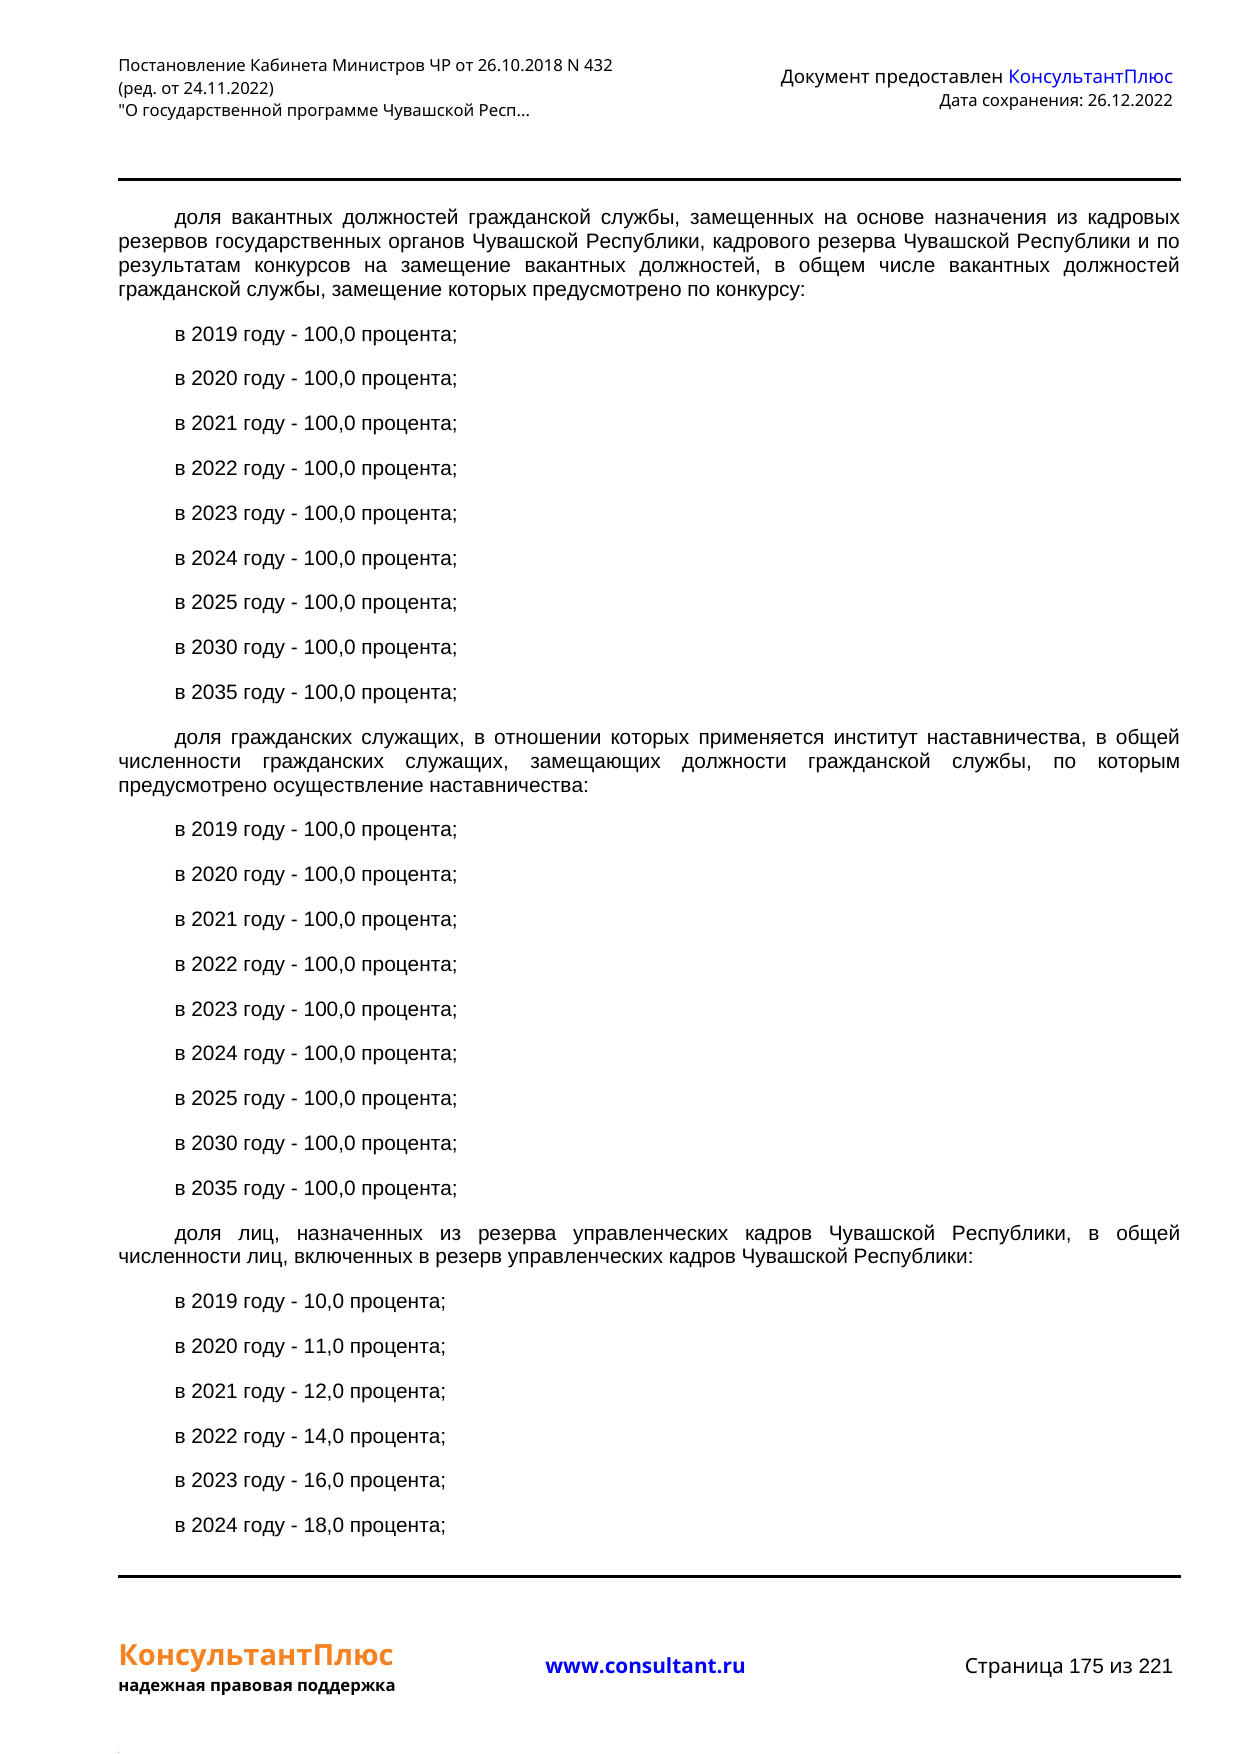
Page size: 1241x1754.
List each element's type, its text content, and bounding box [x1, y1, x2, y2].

text в 2024 году - 100,0 процента; [118, 1041, 1181, 1065]
text в 2035 году - 100,0 процента; [118, 680, 1181, 704]
text доля лиц, назначенных из резерва управленческих кадров Чувашской Республики, в общей численности лиц, включенных в резерв управленческих кадров Чувашской Республики: [118, 1220, 1181, 1268]
text в 2024 году - 100,0 процента; [118, 545, 1181, 569]
text в 2023 году - 100,0 процента; [118, 501, 1181, 524]
text в 2023 году - 100,0 процента; [118, 996, 1181, 1020]
text в 2024 году - 18,0 процента; [118, 1513, 1181, 1537]
text в 2022 году - 100,0 процента; [118, 456, 1181, 480]
text в 2021 году - 100,0 процента; [118, 411, 1181, 435]
text в 2030 году - 100,0 процента; [118, 1131, 1181, 1155]
text в 2025 году - 100,0 процента; [118, 1086, 1181, 1110]
text в 2025 году - 100,0 процента; [118, 590, 1181, 614]
text в 2022 году - 100,0 процента; [118, 952, 1181, 976]
text в 2021 году - 100,0 процента; [118, 907, 1181, 931]
text доля гражданских служащих, в отношении которых применяется институт наставничества, в общей численности гражданских служащих, замещающих должности гражданской службы, по которым предусмотрено осуществление наставничества: [118, 724, 1181, 796]
text в 2022 году - 14,0 процента; [118, 1423, 1181, 1447]
text в 2035 году - 100,0 процента; [118, 1176, 1181, 1199]
text в 2019 году - 100,0 процента; [118, 817, 1181, 841]
text в 2023 году - 16,0 процента; [118, 1468, 1181, 1492]
text доля вакантных должностей гражданской службы, замещенных на основе назначения из кадровых резервов государственных органов Чувашской Республики, кадрового резерва Чувашской Республики и по результатам конкурсов на замещение вакантных должностей, в общем числе вакантных должностей гражданской службы, замещение которых предусмотрено по конкурсу: [118, 205, 1181, 301]
text в 2020 году - 100,0 процента; [118, 366, 1181, 390]
text в 2020 году - 100,0 процента; [118, 862, 1181, 886]
text в 2019 году - 100,0 процента; [118, 321, 1181, 345]
text в 2020 году - 11,0 процента; [118, 1334, 1181, 1358]
text в 2019 году - 10,0 процента; [118, 1289, 1181, 1313]
text в 2021 году - 12,0 процента; [118, 1379, 1181, 1403]
text в 2030 году - 100,0 процента; [118, 635, 1181, 659]
